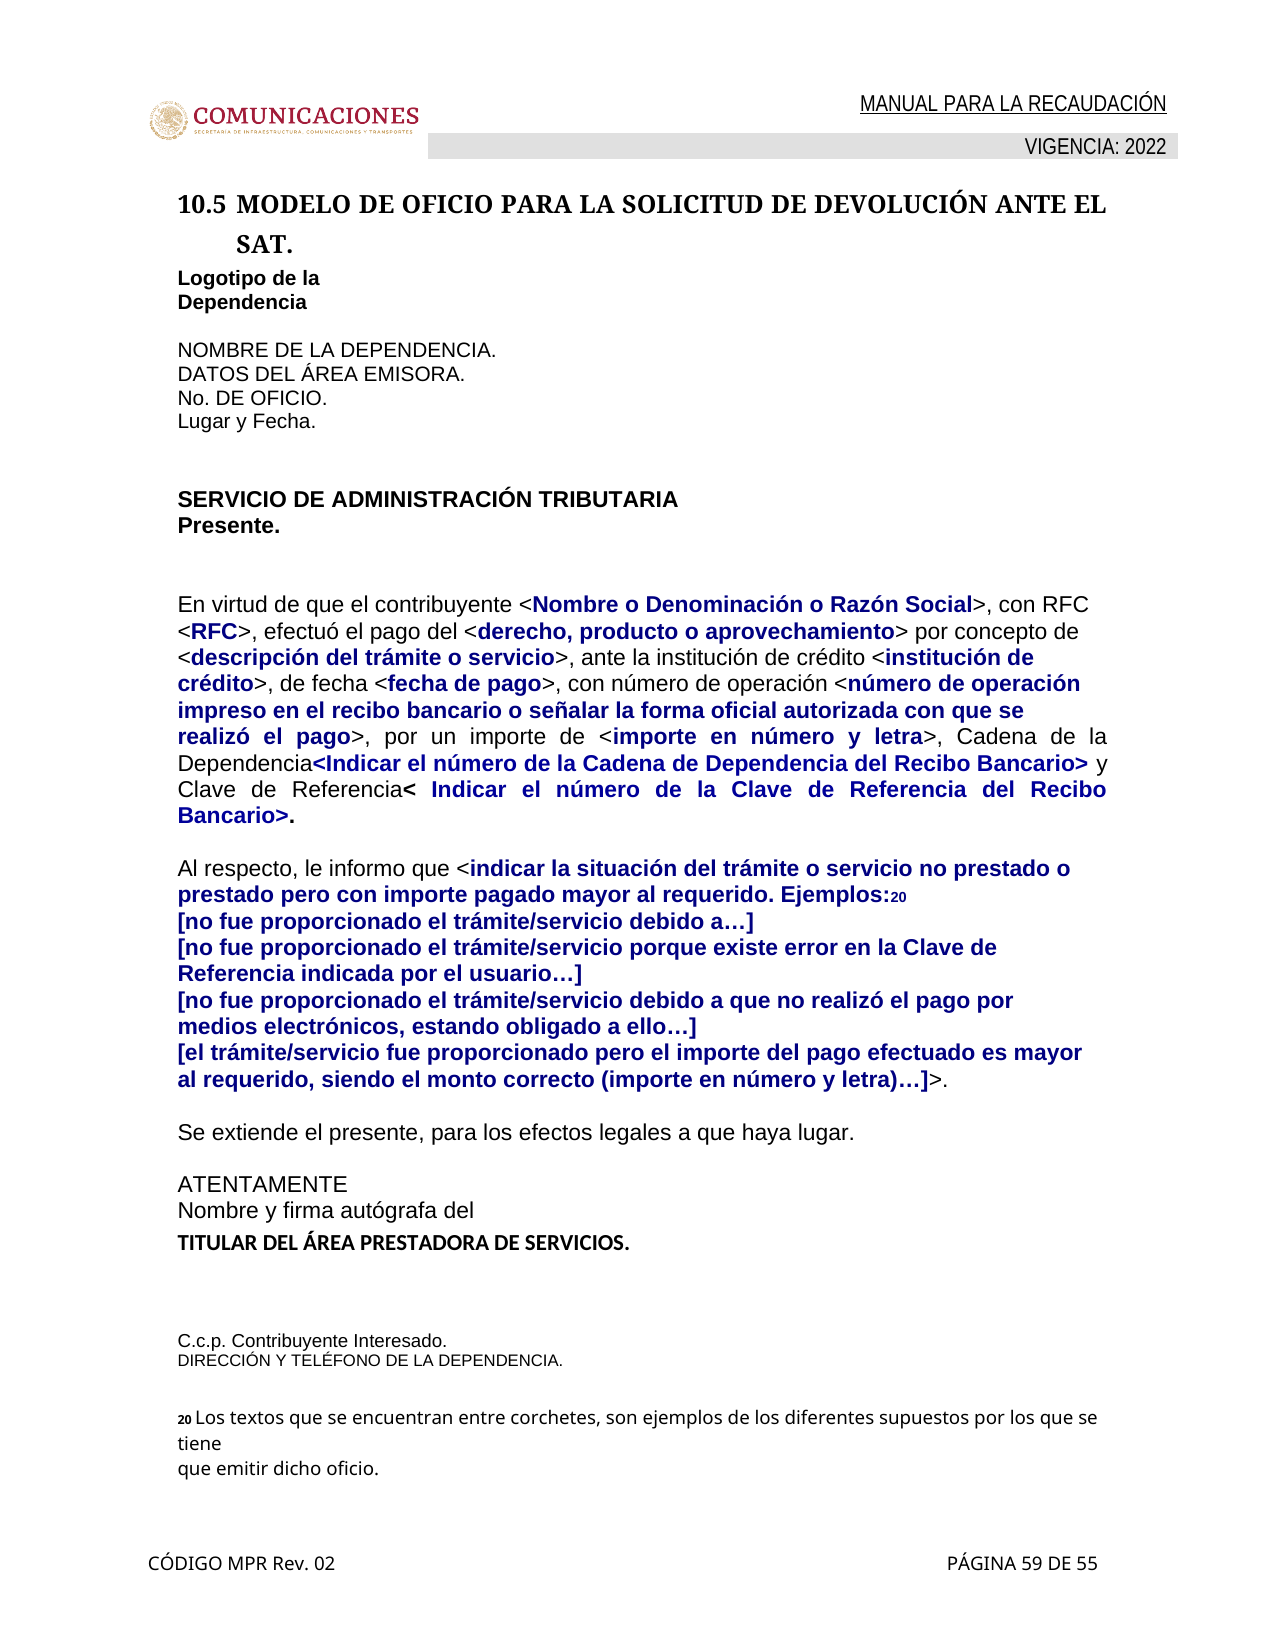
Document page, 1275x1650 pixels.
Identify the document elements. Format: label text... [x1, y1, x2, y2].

text Dependencia [177, 289, 1107, 313]
text que emitir dicho oficio. [177, 1455, 1107, 1481]
text al requerido, siendo el monto correcto (importe en número y letra)…]>. [177, 1066, 1107, 1092]
text Al respecto, le informo que <indicar la situación del trámite o servicio no prestado o [177, 855, 1107, 881]
text realizó el pago>, por un importe de <importe en número y letra>, Cadena de la Dependencia<Indicar el número de la Cadena de Dependencia del Recibo Bancario> y Clave de Referencia< Indicar el número de la Clave de Referencia del Recibo Bancario>. [177, 723, 1107, 828]
text C.c.p. Contribuyente Interesado. [177, 1329, 1107, 1351]
text impreso en el recibo bancario o señalar la forma oficial autorizada con que se [177, 697, 1107, 723]
subtitle 10.5 MODELO DE OFICIO PARA LA SOLICITUD DE DEVOLUCIÓN ANTE EL SAT. [177, 187, 1107, 260]
text En virtud de que el contribuyente <Nombre o Denominación o Razón Social>, con RFC [177, 591, 1107, 618]
text DATOS DEL ÁREA EMISORA. [177, 361, 1107, 385]
picture [146, 99, 443, 150]
text [no fue proporcionado el trámite/servicio porque existe error en la Clave de [177, 934, 1107, 960]
text Presente. [177, 512, 1107, 539]
text [el trámite/servicio fue proporcionado pero el importe del pago efectuado es mayor [177, 1039, 1107, 1066]
text ATENTAMENTE [177, 1171, 1107, 1197]
text TITULAR DEL ÁREA PRESTADORA DE SERVICIOS. [177, 1228, 1107, 1256]
text [no fue proporcionado el trámite/servicio debido a…] [177, 908, 1107, 934]
text crédito>, de fecha <fecha de pago>, con número de operación <número de operación [177, 670, 1107, 697]
text SERVICIO DE ADMINISTRACIÓN TRIBUTARIA [177, 486, 1107, 512]
text Se extiende el presente, para los efectos legales a que haya lugar. [177, 1118, 1107, 1145]
text [no fue proporcionado el trámite/servicio debido a que no realizó el pago por [177, 987, 1107, 1013]
text Referencia indicada por el usuario…] [177, 960, 1107, 987]
text No. DE OFICIO. [177, 385, 1107, 409]
text medios electrónicos, estando obligado a ello…] [177, 1013, 1107, 1039]
text NOMBRE DE LA DEPENDENCIA. [177, 337, 1107, 361]
text Lugar y Fecha. [177, 409, 1107, 433]
text DIRECCIÓN Y TELÉFONO DE LA DEPENDENCIA. [177, 1351, 1107, 1370]
text <descripción del trámite o servicio>, ante la institución de crédito <institución de [177, 644, 1107, 670]
text prestado pero con importe pagado mayor al requerido. Ejemplos:20 [177, 881, 1107, 908]
text Nombre y firma autógrafa del [177, 1197, 1107, 1224]
text <RFC>, efectuó el pago del <derecho, producto o aprovechamiento> por concepto de [177, 618, 1107, 644]
text Logotipo de la [177, 266, 1107, 289]
text 20 Los textos que se encuentran entre corchetes, son ejemplos de los diferentes supuestos por los que se tiene [177, 1404, 1107, 1455]
